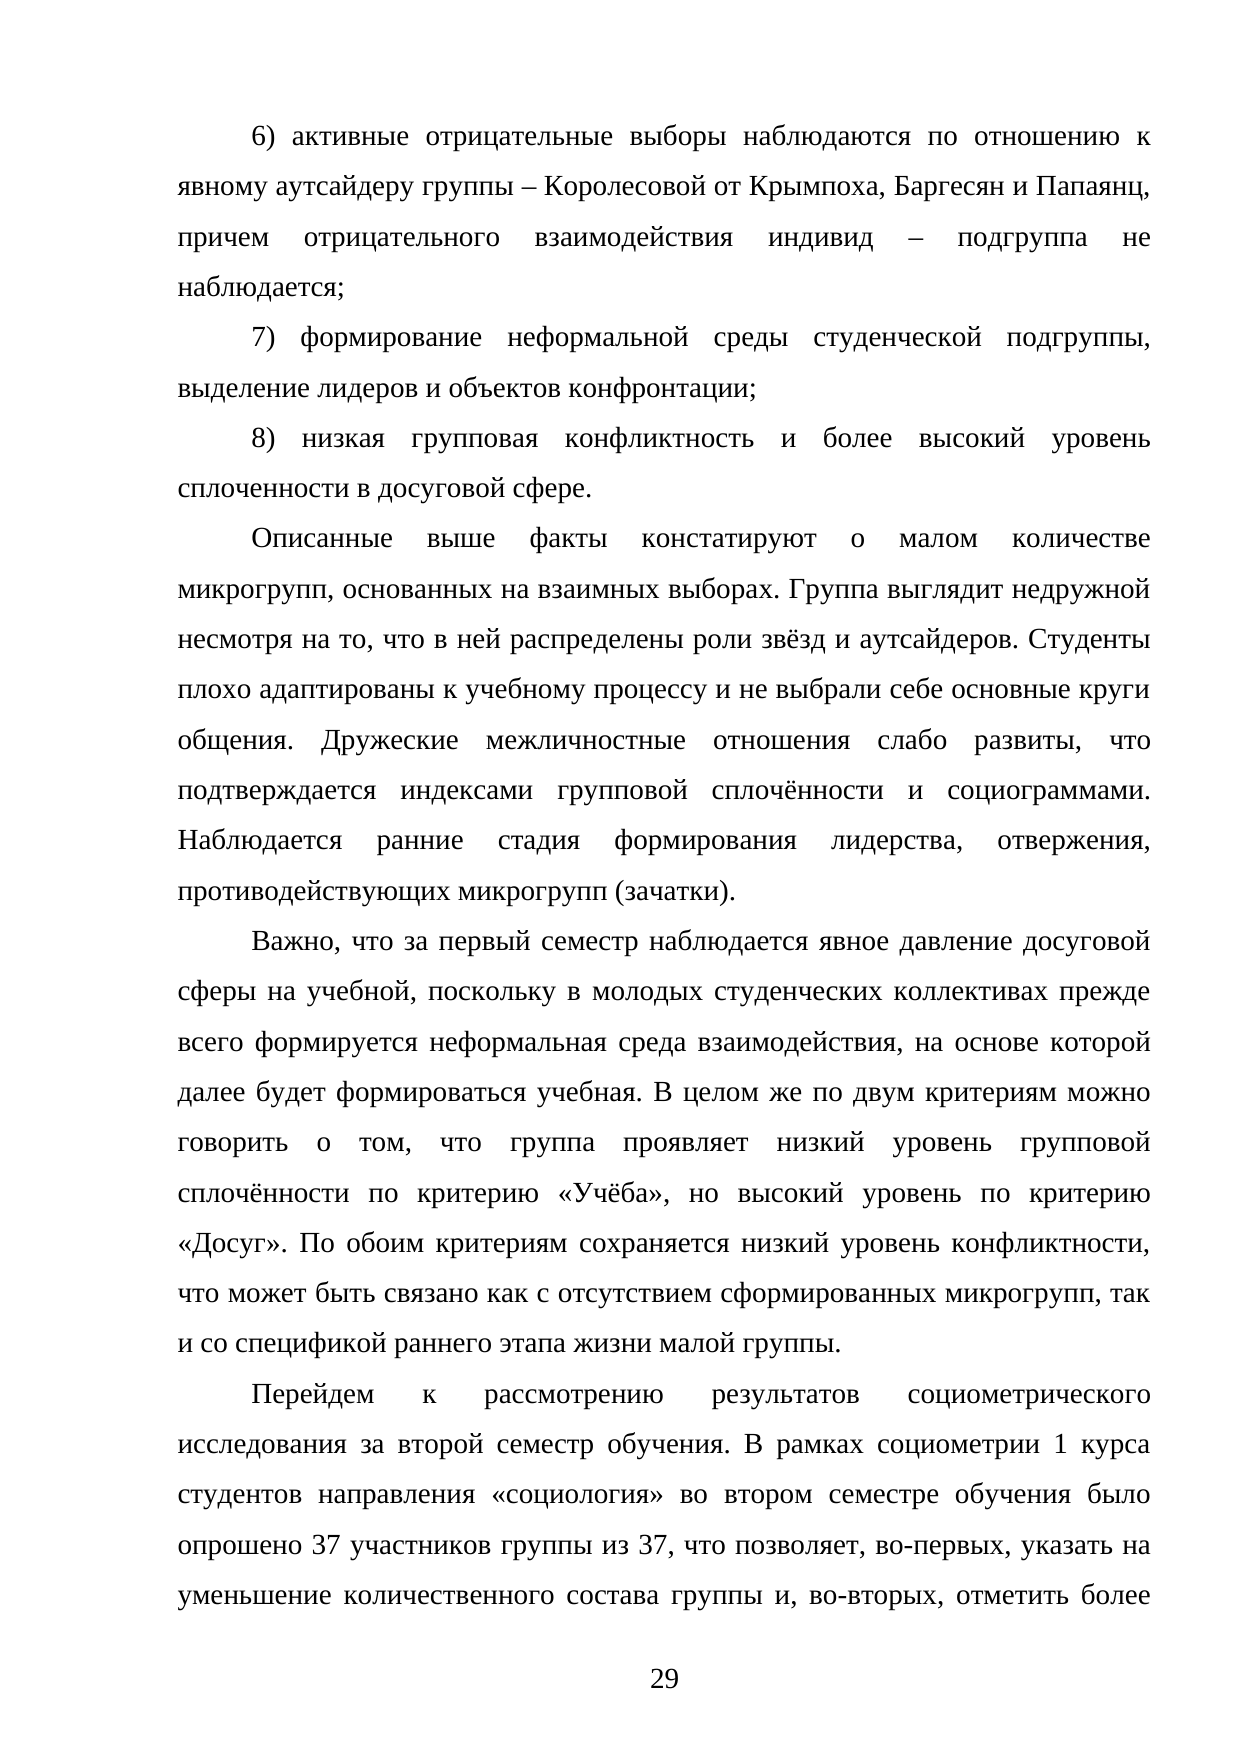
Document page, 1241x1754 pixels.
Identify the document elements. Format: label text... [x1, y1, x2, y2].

text 8) низкая групповая конфликтность и более высокий уровень сплоченности в досуговой сфере. [177, 420, 1152, 504]
text Важно, что за первый семестр наблюдается явное давление досуговой сферы на учебной, поскольку в молодых студенческих коллективах прежде всего формируется неформальная среда взаимодействия, на основе которой далее будет формироваться учебная. В целом же по двум критериям можно говорить о том, что группа проявляет низкий уровень групповой сплочённости по критерию «Учёба», но высокий уровень по критерию «Досуг». По обоим критериям сохраняется низкий уровень конфликтности, что может быть связано как с отсутствием сформированных микрогрупп, так и со спецификой раннего этапа жизни малой группы. [177, 923, 1152, 1359]
text Описанные выше факты констатируют о малом количестве микрогрупп, основанных на взаимных выборах. Группа выглядит недружной несмотря на то, что в ней распределены роли звёзд и аутсайдеров. Студенты плохо адаптированы к учебному процессу и не выбрали себе основные круги общения. Дружеские межличностные отношения слабо развиты, что подтверждается индексами групповой сплочённости и социограммами. Наблюдается ранние стадия формирования лидерства, отвержения, противодействующих микрогрупп (зачатки). [177, 521, 1152, 906]
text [177, 1376, 1152, 1611]
text 6) активные отрицательные выборы наблюдаются по отношению к явному аутсайдеру группы – Королесовой от Крымпоха, Баргесян и Папаянц, причем отрицательного взаимодействия индивид – подгруппа не наблюдается; [177, 118, 1152, 303]
text 7) формирование неформальной среды студенческой подгруппы, выделение лидеров и объектов конфронтации; [177, 319, 1152, 403]
